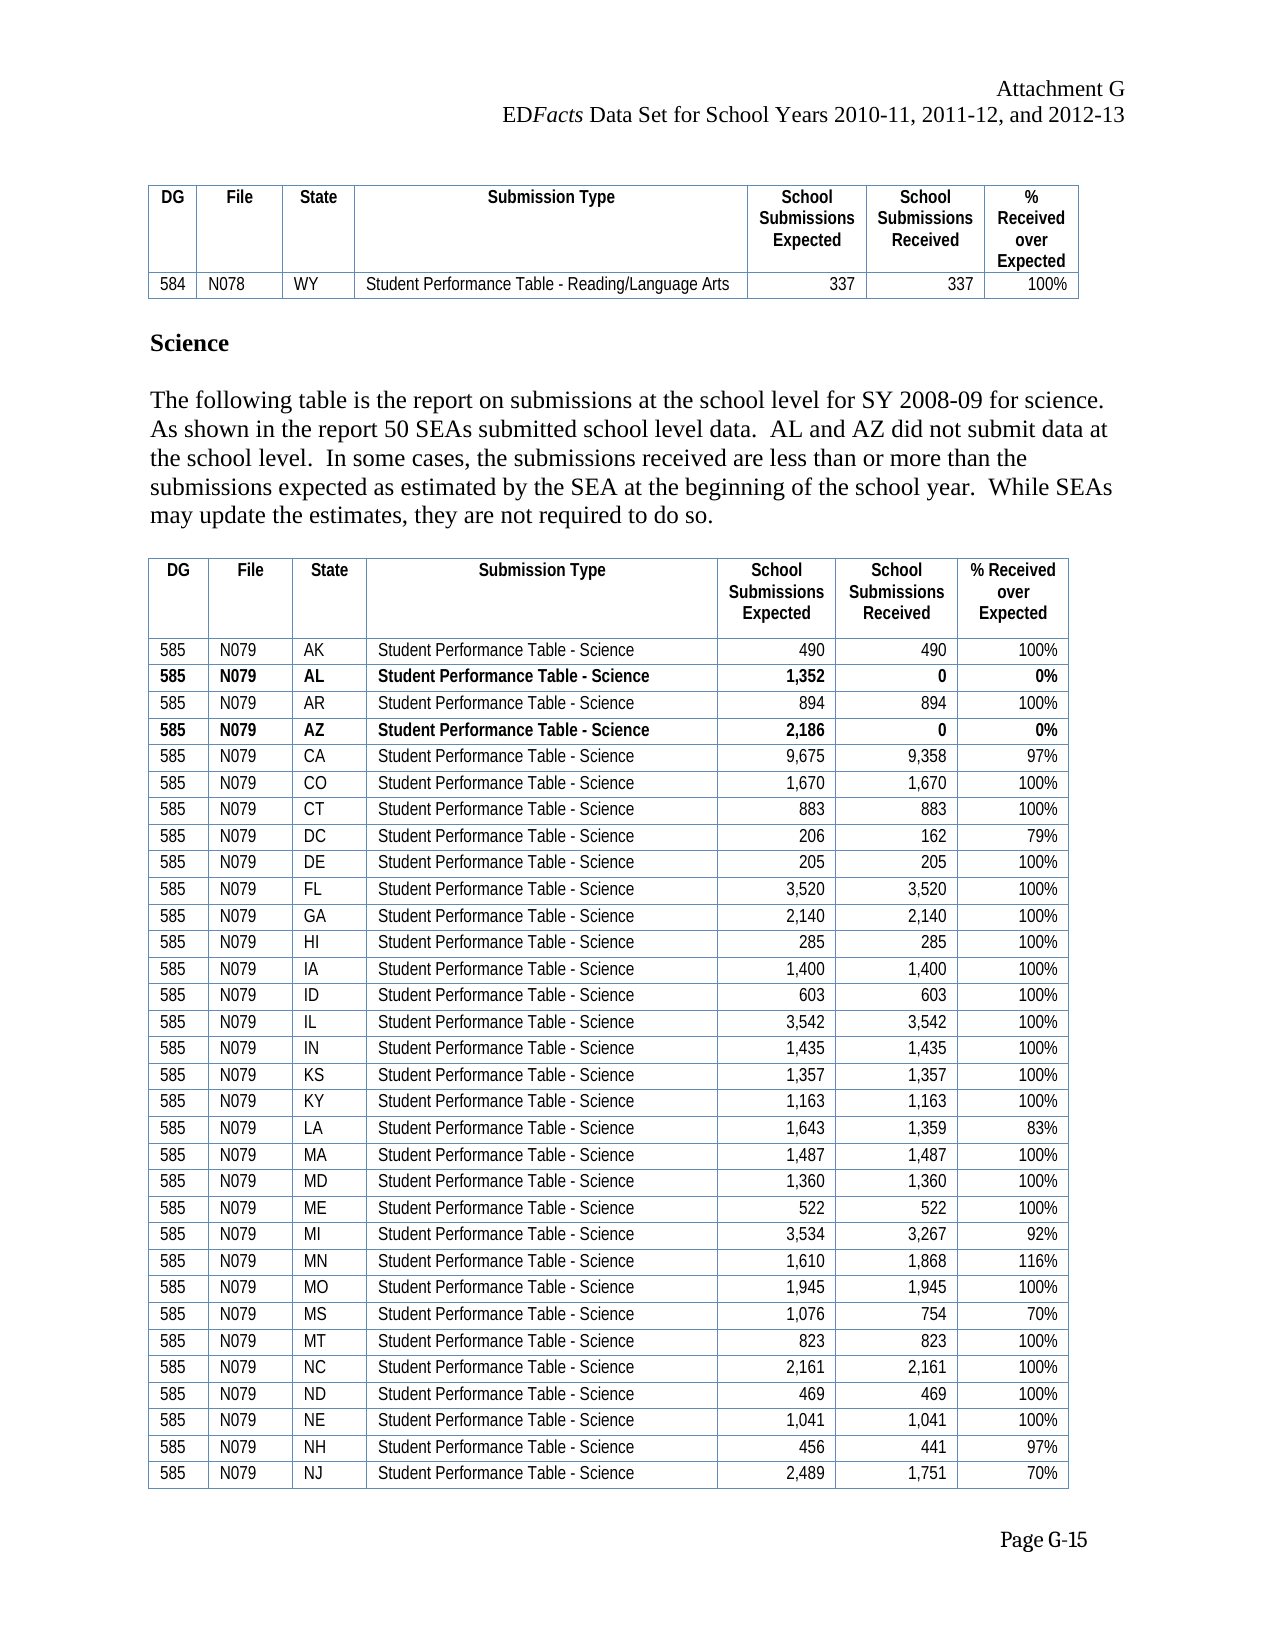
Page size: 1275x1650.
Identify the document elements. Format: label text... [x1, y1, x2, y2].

list The following table is the report on submissions at the school level for SY 2008-09 for science. As shown in the report 50 SEAs submitted school level data. AL and AZ did not submit data at the school level. In some cases, the submissions received are less than or more than the submissions expected as estimated by the SEA at the beginning of the school year. While SEAs may update the estimates, they are not required to do so. [150, 386, 1125, 529]
table_cell N079 [209, 931, 292, 957]
table_cell 97% [958, 1436, 1068, 1461]
table_cell LA [293, 1117, 366, 1142]
table_cell 100% [958, 1330, 1068, 1355]
table_cell 585 [149, 745, 208, 771]
table_cell N079 [209, 1409, 292, 1435]
table_cell Student Performance Table - Science [367, 1117, 717, 1142]
table_cell AZ [293, 719, 366, 744]
table_cell AL [293, 665, 366, 691]
table_cell 1,610 [718, 1250, 835, 1275]
table_cell 1,163 [718, 1090, 835, 1116]
table_cell 490 [718, 639, 835, 664]
table_cell 585 [149, 878, 208, 903]
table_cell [355, 273, 747, 298]
table_cell 162 [836, 825, 957, 850]
table_header School Submissions Received [836, 559, 957, 638]
table_cell WY [283, 273, 354, 298]
table_cell 100% [958, 692, 1068, 717]
table_cell 585 [149, 984, 208, 1010]
table_cell DC [293, 825, 366, 850]
table_cell 1,359 [836, 1117, 957, 1142]
table_cell N079 [209, 984, 292, 1010]
table_cell Student Performance Table - Science [367, 1170, 717, 1196]
table_cell MD [293, 1170, 366, 1196]
table_cell 1,357 [836, 1064, 957, 1089]
table_cell N079 [209, 772, 292, 797]
table_cell 1,163 [836, 1090, 957, 1116]
table_header DG [149, 559, 208, 638]
table_cell 1,360 [836, 1170, 957, 1196]
table_cell Student Performance Table - Science [367, 1011, 717, 1036]
table_cell 522 [836, 1197, 957, 1222]
table_cell N079 [209, 1462, 292, 1488]
table_cell AR [293, 692, 366, 717]
table_cell 603 [836, 984, 957, 1010]
table_cell 894 [836, 692, 957, 717]
table_cell 2,140 [836, 905, 957, 930]
table_cell 585 [149, 639, 208, 664]
table_cell N078 [197, 273, 282, 298]
table_cell 100% [958, 1011, 1068, 1036]
table_cell 469 [718, 1383, 835, 1408]
table_cell 585 [149, 905, 208, 930]
table_cell 894 [718, 692, 835, 717]
table_cell KY [293, 1090, 366, 1116]
table_cell 1,400 [836, 958, 957, 983]
table_cell 1,945 [836, 1276, 957, 1302]
table_cell N079 [209, 878, 292, 903]
table_cell 585 [149, 1090, 208, 1116]
table_cell 585 [149, 958, 208, 983]
table_cell 456 [718, 1436, 835, 1461]
table_cell N079 [209, 1330, 292, 1355]
table_cell 522 [718, 1197, 835, 1222]
table_cell CT [293, 798, 366, 824]
table_cell 1,945 [718, 1276, 835, 1302]
table_cell ND [293, 1383, 366, 1408]
table_cell Student Performance Table - Science [367, 1330, 717, 1355]
table_cell 3,520 [836, 878, 957, 903]
table_cell Student Performance Table - Science [367, 1250, 717, 1275]
table_cell 585 [149, 719, 208, 744]
table_cell Student Performance Table - Science [367, 1276, 717, 1302]
table_cell N079 [209, 1250, 292, 1275]
table_header School Submissions Expected [718, 559, 835, 638]
table_cell 100% [958, 1090, 1068, 1116]
table_cell 823 [836, 1330, 957, 1355]
table_cell 337 [867, 273, 984, 298]
table_cell 100% [958, 905, 1068, 930]
table_cell MN [293, 1250, 366, 1275]
table_cell 92% [958, 1223, 1068, 1249]
table_cell Student Performance Table - Science [367, 1037, 717, 1063]
table_cell 116% [958, 1250, 1068, 1275]
table_cell 0% [958, 665, 1068, 691]
table_cell 1,487 [836, 1144, 957, 1169]
table_cell Student Performance Table - Science [367, 851, 717, 877]
table_cell 585 [149, 1011, 208, 1036]
table_cell GA [293, 905, 366, 930]
table_cell 585 [149, 772, 208, 797]
table_cell Student Performance Table - Science [367, 905, 717, 930]
table_cell 585 [149, 798, 208, 824]
table_cell 1,670 [836, 772, 957, 797]
table_cell 585 [149, 665, 208, 691]
table_cell Student Performance Table - Science [367, 958, 717, 983]
table_cell 2,161 [836, 1356, 957, 1382]
table_cell N079 [209, 1303, 292, 1328]
table_cell MA [293, 1144, 366, 1169]
table_cell MO [293, 1276, 366, 1302]
table_cell 490 [836, 639, 957, 664]
table_cell N079 [209, 1356, 292, 1382]
table_cell 585 [149, 1197, 208, 1222]
table_cell 100% [958, 958, 1068, 983]
table_cell 3,267 [836, 1223, 957, 1249]
table_cell 603 [718, 984, 835, 1010]
table_cell 3,542 [718, 1011, 835, 1036]
table_cell 3,542 [836, 1011, 957, 1036]
table_cell 585 [149, 825, 208, 850]
table_cell 754 [836, 1303, 957, 1328]
table_cell MS [293, 1303, 366, 1328]
table_cell 100% [958, 1383, 1068, 1408]
table_cell 100% [958, 984, 1068, 1010]
table_cell 2,489 [718, 1462, 835, 1488]
table_cell Student Performance Table - Science [367, 639, 717, 664]
table_cell 70% [958, 1303, 1068, 1328]
table_cell Student Performance Table - Science [367, 878, 717, 903]
table_cell 883 [836, 798, 957, 824]
table_cell Student Performance Table - Science [367, 1436, 717, 1461]
table_cell N079 [209, 1276, 292, 1302]
table_cell N079 [209, 1090, 292, 1116]
table_cell CO [293, 772, 366, 797]
table_cell Student Performance Table - Science [367, 1197, 717, 1222]
table_cell Student Performance Table - Science [367, 692, 717, 717]
table_cell 1,751 [836, 1462, 957, 1488]
table_cell N079 [209, 692, 292, 717]
table_cell N079 [209, 798, 292, 824]
table_cell 100% [985, 273, 1078, 298]
table_cell 100% [958, 1409, 1068, 1435]
table_cell 1,076 [718, 1303, 835, 1328]
table_cell N079 [209, 1011, 292, 1036]
table_cell N079 [209, 639, 292, 664]
table_cell 0 [836, 665, 957, 691]
table_cell ME [293, 1197, 366, 1222]
table_cell 100% [958, 1037, 1068, 1063]
table_cell N079 [209, 958, 292, 983]
table_cell 585 [149, 851, 208, 877]
table_header School Submissions Expected [748, 186, 866, 272]
table_cell N079 [209, 745, 292, 771]
table_cell 285 [718, 931, 835, 957]
table_cell 585 [149, 1356, 208, 1382]
table_header School Submissions Received [867, 186, 984, 272]
table_cell IN [293, 1037, 366, 1063]
table_cell N079 [209, 1144, 292, 1169]
table_cell 100% [958, 1356, 1068, 1382]
table_cell 100% [958, 1064, 1068, 1089]
table_cell IA [293, 958, 366, 983]
table_header File [209, 559, 292, 638]
table_cell N079 [209, 1117, 292, 1142]
table_cell N079 [209, 1197, 292, 1222]
table_cell Student Performance Table - Science [367, 1462, 717, 1488]
table_cell 1,670 [718, 772, 835, 797]
table_cell 585 [149, 1170, 208, 1196]
table_cell 100% [958, 639, 1068, 664]
table_cell 469 [836, 1383, 957, 1408]
table_cell 1,435 [836, 1037, 957, 1063]
table_cell 1,041 [836, 1409, 957, 1435]
table_cell 1,357 [718, 1064, 835, 1089]
table_cell IL [293, 1011, 366, 1036]
table_cell 100% [958, 772, 1068, 797]
table_cell 100% [958, 931, 1068, 957]
table_cell KS [293, 1064, 366, 1089]
table_cell HI [293, 931, 366, 957]
table_cell MT [293, 1330, 366, 1355]
table_cell 1,041 [718, 1409, 835, 1435]
table_cell 441 [836, 1436, 957, 1461]
table_cell 585 [149, 1276, 208, 1302]
table_cell 97% [958, 745, 1068, 771]
table_cell 585 [149, 1436, 208, 1461]
table_header % Received over Expected [958, 559, 1068, 638]
table_cell 585 [149, 1303, 208, 1328]
table_cell 100% [958, 1144, 1068, 1169]
table_cell CA [293, 745, 366, 771]
table_cell 585 [149, 1037, 208, 1063]
table_cell 206 [718, 825, 835, 850]
table_cell 585 [149, 1409, 208, 1435]
table_cell N079 [209, 1383, 292, 1408]
table_cell 585 [149, 1250, 208, 1275]
table_cell 2,186 [718, 719, 835, 744]
table_cell ID [293, 984, 366, 1010]
list Science [150, 328, 1125, 357]
table_cell FL [293, 878, 366, 903]
table_header File [197, 186, 282, 272]
table_cell 100% [958, 851, 1068, 877]
table_cell 0% [958, 719, 1068, 744]
table_cell Student Performance Table - Science [367, 825, 717, 850]
table_cell 585 [149, 931, 208, 957]
table_cell DE [293, 851, 366, 877]
table_cell 9,358 [836, 745, 957, 771]
table_cell NE [293, 1409, 366, 1435]
table_cell Student Performance Table - Science [367, 719, 717, 744]
table_cell 584 [149, 273, 196, 298]
table_cell Student Performance Table - Science [367, 1144, 717, 1169]
table_cell Student Performance Table - Science [367, 984, 717, 1010]
table_cell Student Performance Table - Science [367, 1090, 717, 1116]
table_cell 2,140 [718, 905, 835, 930]
table_cell 585 [149, 1117, 208, 1142]
table_header Submission Type [355, 186, 747, 272]
table_cell NC [293, 1356, 366, 1382]
table_cell 883 [718, 798, 835, 824]
table_cell 205 [836, 851, 957, 877]
table_cell 0 [836, 719, 957, 744]
table_cell N079 [209, 1223, 292, 1249]
table_cell NJ [293, 1462, 366, 1488]
table_cell 100% [958, 798, 1068, 824]
table_cell 285 [836, 931, 957, 957]
table_cell 100% [958, 1197, 1068, 1222]
table_cell N079 [209, 719, 292, 744]
table_header % Received over Expected [985, 186, 1078, 272]
table_cell 9,675 [718, 745, 835, 771]
table_header Submission Type [367, 559, 717, 638]
table_cell N079 [209, 825, 292, 850]
table_cell Student Performance Table - Science [367, 1356, 717, 1382]
table_cell 585 [149, 1064, 208, 1089]
table_cell 3,534 [718, 1223, 835, 1249]
table_cell 1,400 [718, 958, 835, 983]
table_cell 337 [748, 273, 866, 298]
table_cell N079 [209, 1436, 292, 1461]
table_cell 585 [149, 1383, 208, 1408]
table_cell 1,435 [718, 1037, 835, 1063]
table_cell 823 [718, 1330, 835, 1355]
table_cell AK [293, 639, 366, 664]
table_cell N079 [209, 665, 292, 691]
table_cell MI [293, 1223, 366, 1249]
table_header DG [149, 186, 196, 272]
table_cell 585 [149, 1330, 208, 1355]
table_cell 205 [718, 851, 835, 877]
table_cell Student Performance Table - Science [367, 1409, 717, 1435]
table_cell 100% [958, 1276, 1068, 1302]
table_cell N079 [209, 1170, 292, 1196]
table_cell Student Performance Table - Science [367, 1223, 717, 1249]
table_cell 2,161 [718, 1356, 835, 1382]
table_cell 79% [958, 825, 1068, 850]
table_cell 1,487 [718, 1144, 835, 1169]
table_cell Student Performance Table - Science [367, 665, 717, 691]
table_cell Student Performance Table - Science [367, 798, 717, 824]
table_cell Student Performance Table - Science [367, 1303, 717, 1328]
table_cell 1,868 [836, 1250, 957, 1275]
table_cell 1,352 [718, 665, 835, 691]
table_cell N079 [209, 905, 292, 930]
table_header State [293, 559, 366, 638]
table_cell 3,520 [718, 878, 835, 903]
table_cell 1,643 [718, 1117, 835, 1142]
table_cell N079 [209, 1037, 292, 1063]
table_cell 100% [958, 878, 1068, 903]
table_cell Student Performance Table - Science [367, 1064, 717, 1089]
table_cell 585 [149, 1462, 208, 1488]
table_cell 585 [149, 1223, 208, 1249]
table_cell 585 [149, 692, 208, 717]
table_cell 1,360 [718, 1170, 835, 1196]
table_cell 70% [958, 1462, 1068, 1488]
table_cell Student Performance Table - Science [367, 745, 717, 771]
table_cell Student Performance Table - Science [367, 772, 717, 797]
table_cell NH [293, 1436, 366, 1461]
table_header State [283, 186, 354, 272]
table_cell N079 [209, 1064, 292, 1089]
table_cell 100% [958, 1170, 1068, 1196]
table_cell Student Performance Table - Science [367, 931, 717, 957]
table_cell Student Performance Table - Science [367, 1383, 717, 1408]
table_cell N079 [209, 851, 292, 877]
table_cell 83% [958, 1117, 1068, 1142]
table_cell 585 [149, 1144, 208, 1169]
